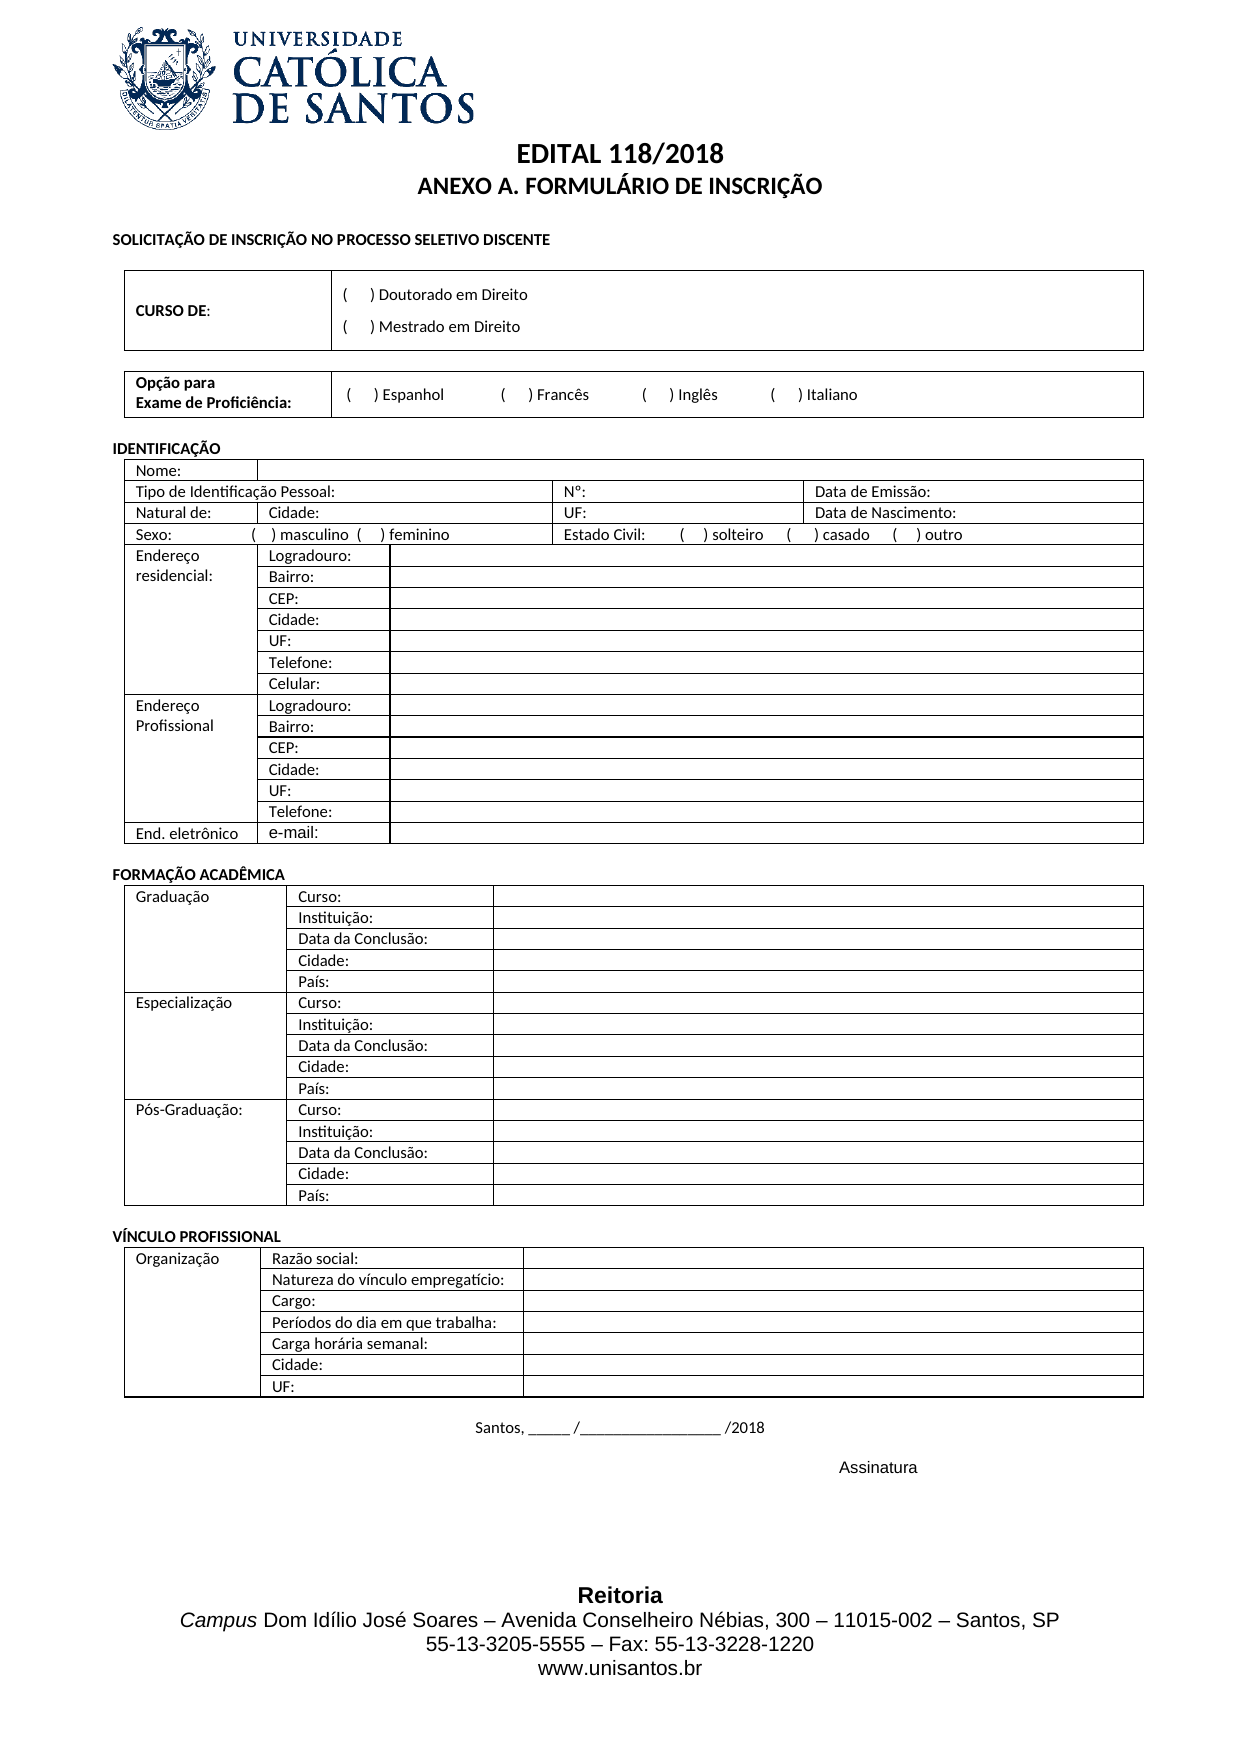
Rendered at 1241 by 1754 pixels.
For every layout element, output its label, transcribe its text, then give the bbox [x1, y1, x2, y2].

table_header Organização [125, 1248, 260, 1396]
table_cell Logradouro: [258, 545, 389, 566]
table_cell [391, 609, 1143, 630]
table_cell [524, 1376, 1143, 1396]
table_cell Endereço Profissional [125, 695, 257, 822]
table_header Curso: [287, 886, 493, 906]
picture [112, 27, 474, 130]
table_cell [391, 738, 1143, 758]
text Assinatura [112, 1458, 1128, 1477]
table_cell Estado Civil: ( ) solteiro ( ) casado ( ) outro [553, 524, 1143, 544]
table_cell [494, 1164, 1143, 1184]
table_cell [494, 950, 1143, 970]
table_cell Nº: [553, 481, 803, 502]
table_header Graduação [125, 886, 286, 992]
table_cell [494, 1078, 1143, 1098]
table_cell [494, 907, 1143, 928]
table_cell Data da Conclusão: [287, 1142, 493, 1162]
table_cell Bairro: [258, 567, 389, 587]
table_cell [494, 971, 1143, 992]
table_cell País: [287, 1078, 493, 1098]
table_cell End. eletrônico [125, 823, 257, 843]
table_cell Cidade: [287, 1164, 493, 1184]
table_cell Instituição: [287, 1121, 493, 1141]
table_header Nome: [125, 460, 257, 480]
table_header [494, 886, 1143, 906]
table_cell Períodos do dia em que trabalha: [261, 1312, 523, 1332]
table_cell [524, 1312, 1143, 1332]
table_cell Cidade: [258, 759, 389, 779]
table_cell Logradouro: [258, 695, 389, 715]
table_cell UF: [258, 780, 389, 801]
table_cell País: [287, 971, 493, 992]
table_cell Tipo de Identificação Pessoal: [125, 481, 552, 502]
text VÍNCULO PROFISSIONAL [112, 1227, 1128, 1247]
table_cell Natural de: [125, 503, 257, 523]
table_cell Cargo: [261, 1291, 523, 1311]
table_header ( ) Espanhol ( ) Francês ( ) Inglês ( ) Italiano [332, 372, 1143, 417]
table_cell Endereço residencial: [125, 545, 257, 694]
table_cell UF: [261, 1376, 523, 1396]
table_cell Curso: [287, 993, 493, 1013]
text FORMAÇÃO ACADÊMICA [112, 864, 1128, 885]
table_cell [391, 674, 1143, 694]
table_cell Telefone: [258, 652, 389, 672]
text Identificação [112, 438, 1128, 459]
table_cell Bairro: [258, 716, 389, 736]
table_cell País: [287, 1185, 493, 1205]
table_cell Cidade: [258, 503, 552, 523]
table_cell [524, 1333, 1143, 1354]
table_cell [391, 567, 1143, 587]
table_cell Data da Conclusão: [287, 929, 493, 949]
table_cell Data de Emissão: [804, 481, 1143, 502]
table_cell Telefone: [258, 802, 389, 822]
table_cell CEP: [258, 738, 389, 758]
text SOLICITAÇÃO DE INSCRIÇÃO NO PROCESSO SELETIVO DISCENTE [112, 230, 1128, 250]
table_cell Especialização [125, 993, 286, 1098]
table_cell Data de Nascimento: [804, 503, 1143, 523]
table_cell [494, 1100, 1143, 1120]
table_header [258, 460, 1143, 480]
table_cell [494, 1185, 1143, 1205]
table_cell UF: [258, 631, 389, 651]
table_cell [494, 1035, 1143, 1056]
table_cell [494, 1057, 1143, 1077]
table_cell [391, 780, 1143, 801]
table_cell [391, 588, 1143, 608]
table_cell e-mail: [258, 823, 389, 843]
table_cell Cidade: [258, 609, 389, 630]
table_cell Natureza do vínculo empregatício: [261, 1269, 523, 1289]
table_header [524, 1248, 1143, 1268]
table_cell Pós-Graduação: [125, 1100, 286, 1205]
table_cell [391, 823, 1143, 843]
table_cell UF: [553, 503, 803, 523]
table_cell Carga horária semanal: [261, 1333, 523, 1354]
table_header CURSO DE: [125, 271, 331, 349]
table_cell [494, 993, 1143, 1013]
table_cell Curso: [287, 1100, 493, 1120]
table_cell Cidade: [287, 950, 493, 970]
table_cell Data da Conclusão: [287, 1035, 493, 1056]
table_cell Sexo: ( ) masculino ( ) feminino [125, 524, 552, 544]
table_cell Cidade: [261, 1355, 523, 1375]
table_cell [391, 652, 1143, 672]
table_header ( ) Doutorado em Direito ( ) Mestrado em Direito [332, 271, 1143, 349]
table_cell [524, 1269, 1143, 1289]
table_cell [524, 1291, 1143, 1311]
table_header Razão social: [261, 1248, 523, 1268]
table_cell [391, 695, 1143, 715]
table_cell CEP: [258, 588, 389, 608]
text Santos, _____ /_________________ /2018 [112, 1418, 1128, 1438]
table_cell [391, 545, 1143, 566]
table_cell [494, 1014, 1143, 1034]
table_header Opção para Exame de Proficiência: [125, 372, 331, 417]
table_cell Instituição: [287, 1014, 493, 1034]
table_cell [391, 716, 1143, 736]
table_cell [494, 929, 1143, 949]
table_cell [391, 802, 1143, 822]
table_cell [494, 1121, 1143, 1141]
table_cell [391, 759, 1143, 779]
table_cell Cidade: [287, 1057, 493, 1077]
table_cell [494, 1142, 1143, 1162]
table_cell [391, 631, 1143, 651]
table_cell [524, 1355, 1143, 1375]
table_cell Celular: [258, 674, 389, 694]
table_cell Instituição: [287, 907, 493, 928]
